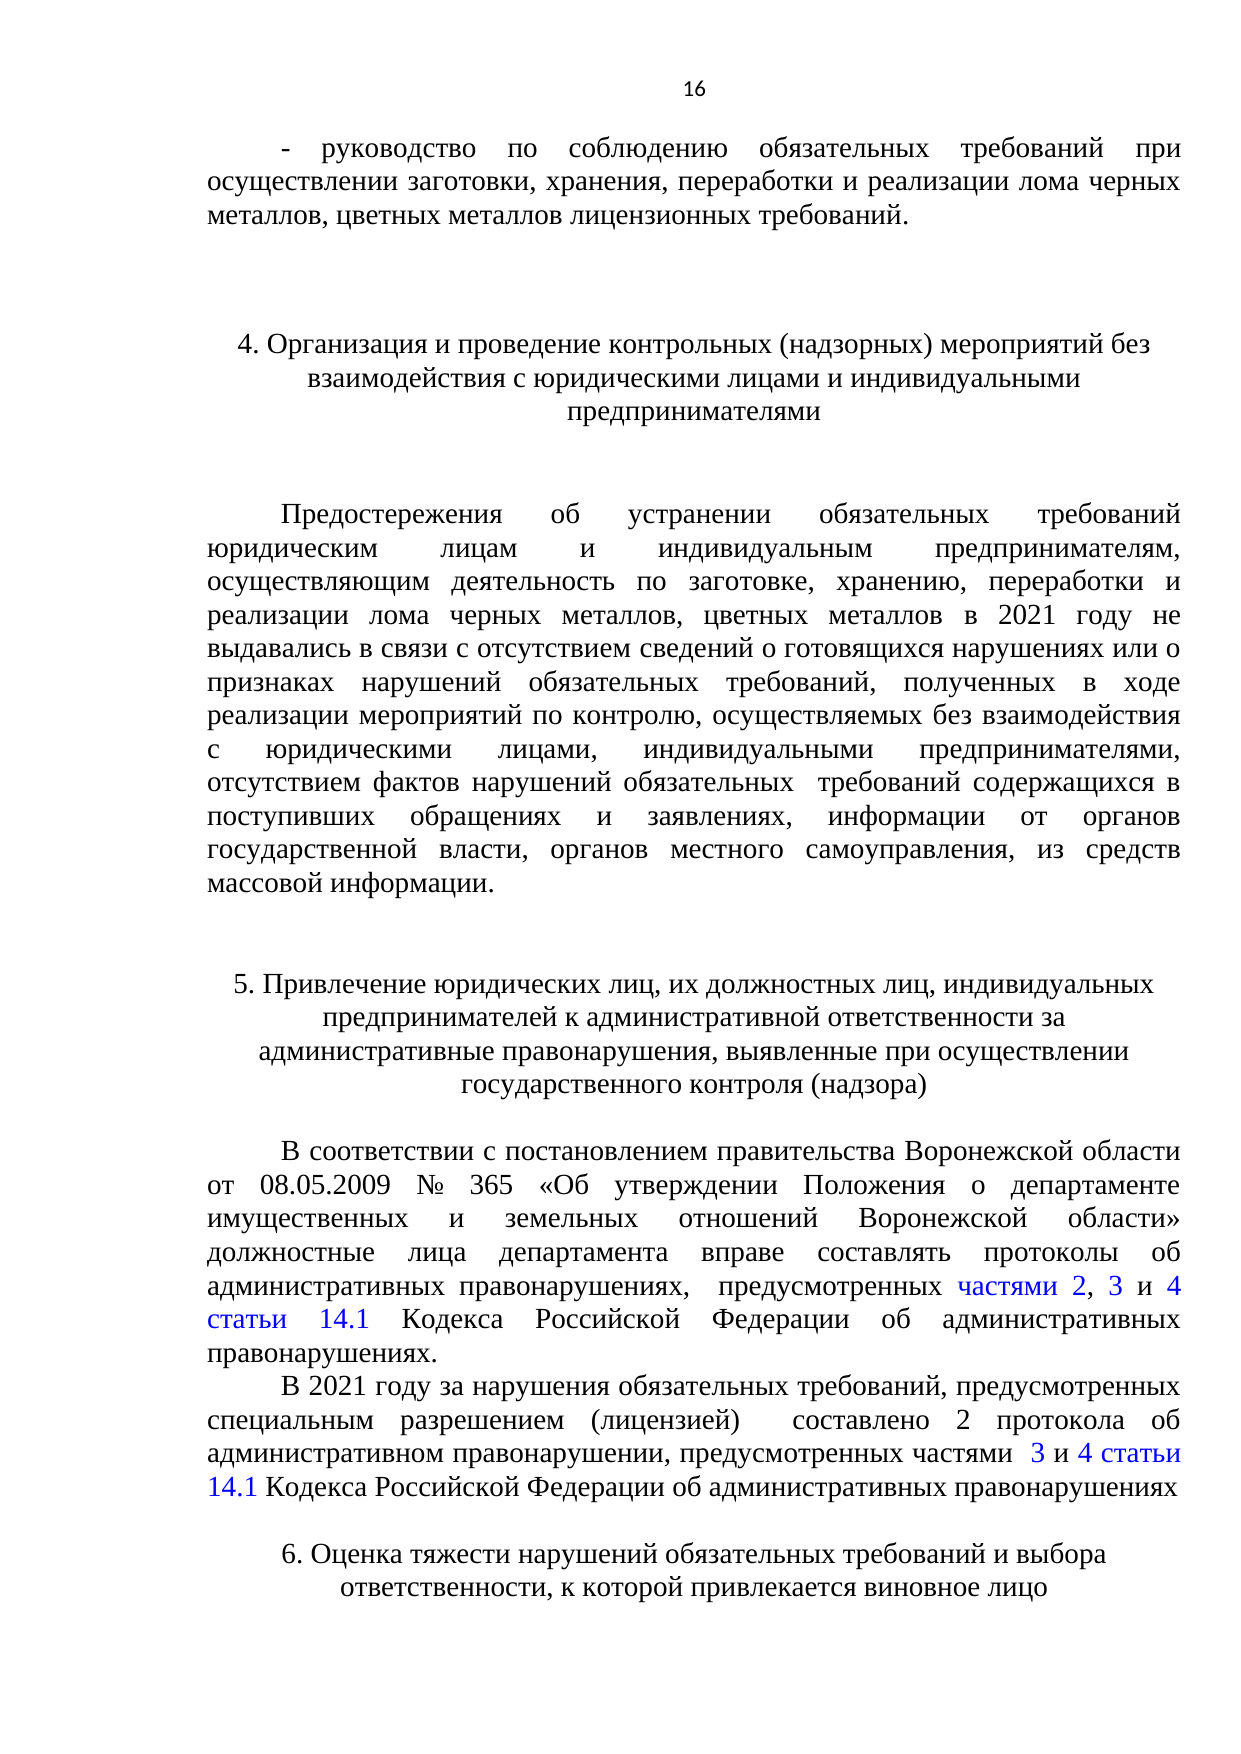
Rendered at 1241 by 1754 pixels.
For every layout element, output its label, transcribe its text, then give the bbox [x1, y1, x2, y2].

text Предостережения об устранении обязательных требований юридическим лицам и индивидуальным предпринимателям, осуществляющим деятельность по заготовке, хранению, переработки и реализации лома черных металлов, цветных металлов в 2021 году не выдавались в связи с отсутствием сведений о готовящихся нарушениях или о признаках нарушений обязательных требований, полученных в ходе реализации мероприятий по контролю, осуществляемых без взаимодействия с юридическими лицами, индивидуальными предпринимателями, отсутствием фактов нарушений обязательных требований содержащихся в поступивших обращениях и заявлениях, информации от органов государственной власти, органов местного самоуправления, из средств массовой информации. [207, 496, 1181, 899]
text - руководство по соблюдению обязательных требований при осуществлении заготовки, хранения, переработки и реализации лома черных металлов, цветных металлов лицензионных требований. [207, 130, 1181, 231]
text 4. Организация и проведение контрольных (надзорных) мероприятий без взаимодействия с юридическими лицами и индивидуальными предпринимателями [207, 326, 1181, 427]
text В соответствии с постановлением правительства Воронежской области от 08.05.2009 № 365 «Об утверждении Положения о департаменте имущественных и земельных отношений Воронежской области» должностные лица департамента вправе составлять протоколы об административных правонарушениях, предусмотренных частями 2, 3 и 4 статьи 14.1 Кодекса Российской Федерации об административных правонарушениях. [207, 1133, 1181, 1368]
text В 2021 году за нарушения обязательных требований, предусмотренных специальным разрешением (лицензией) составлено 2 протокола об административном правонарушении, предусмотренных частями 3 и 4 статьи 14.1 Кодекса Российской Федерации об административных правонарушениях [207, 1368, 1181, 1502]
text 5. Привлечение юридических лиц, их должностных лиц, индивидуальных предпринимателей к административной ответственности за административные правонарушения, выявленные при осуществлении государственного контроля (надзора) [207, 966, 1181, 1100]
text 6. Оценка тяжести нарушений обязательных требований и выбора ответственности, к которой привлекается виновное лицо [207, 1536, 1181, 1603]
